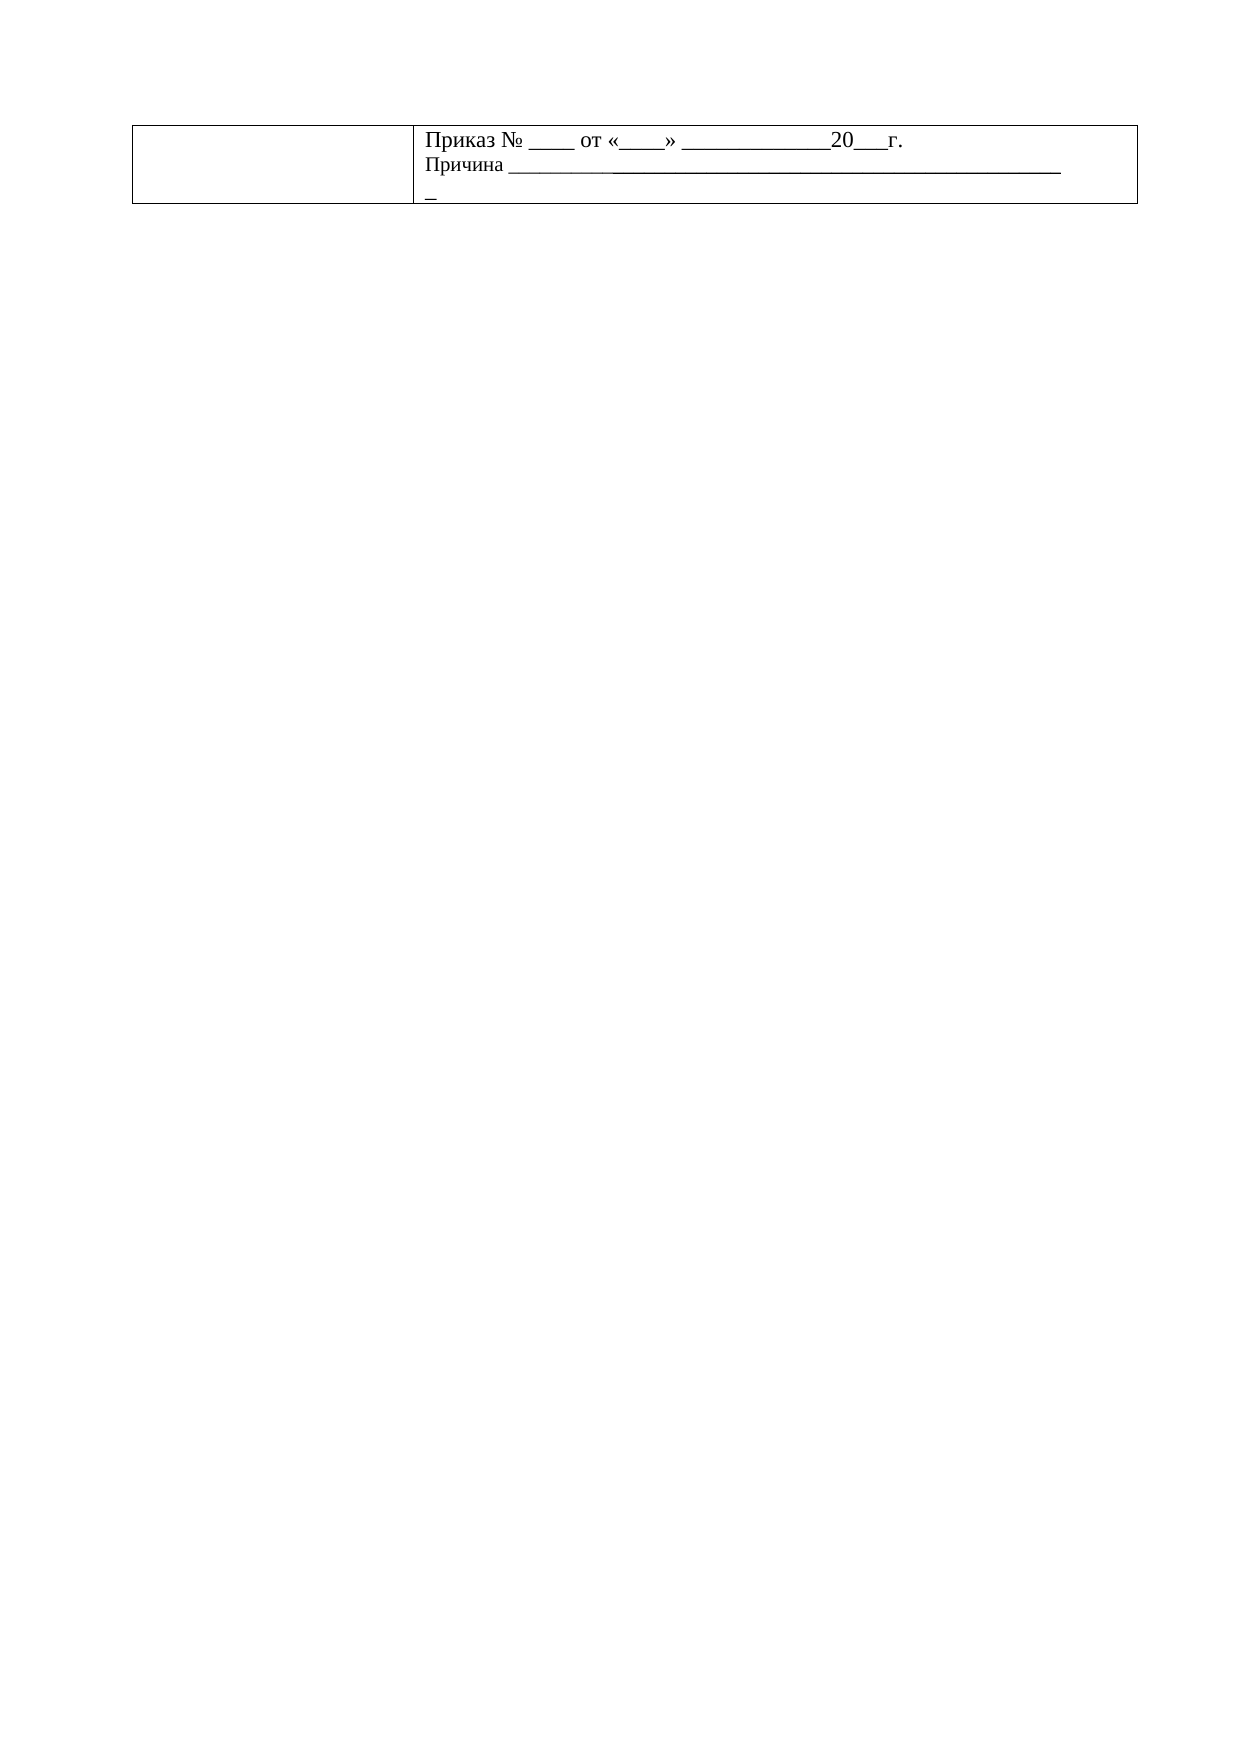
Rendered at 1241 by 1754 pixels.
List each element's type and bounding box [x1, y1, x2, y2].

table_header [133, 126, 413, 202]
table_header [414, 126, 1137, 202]
